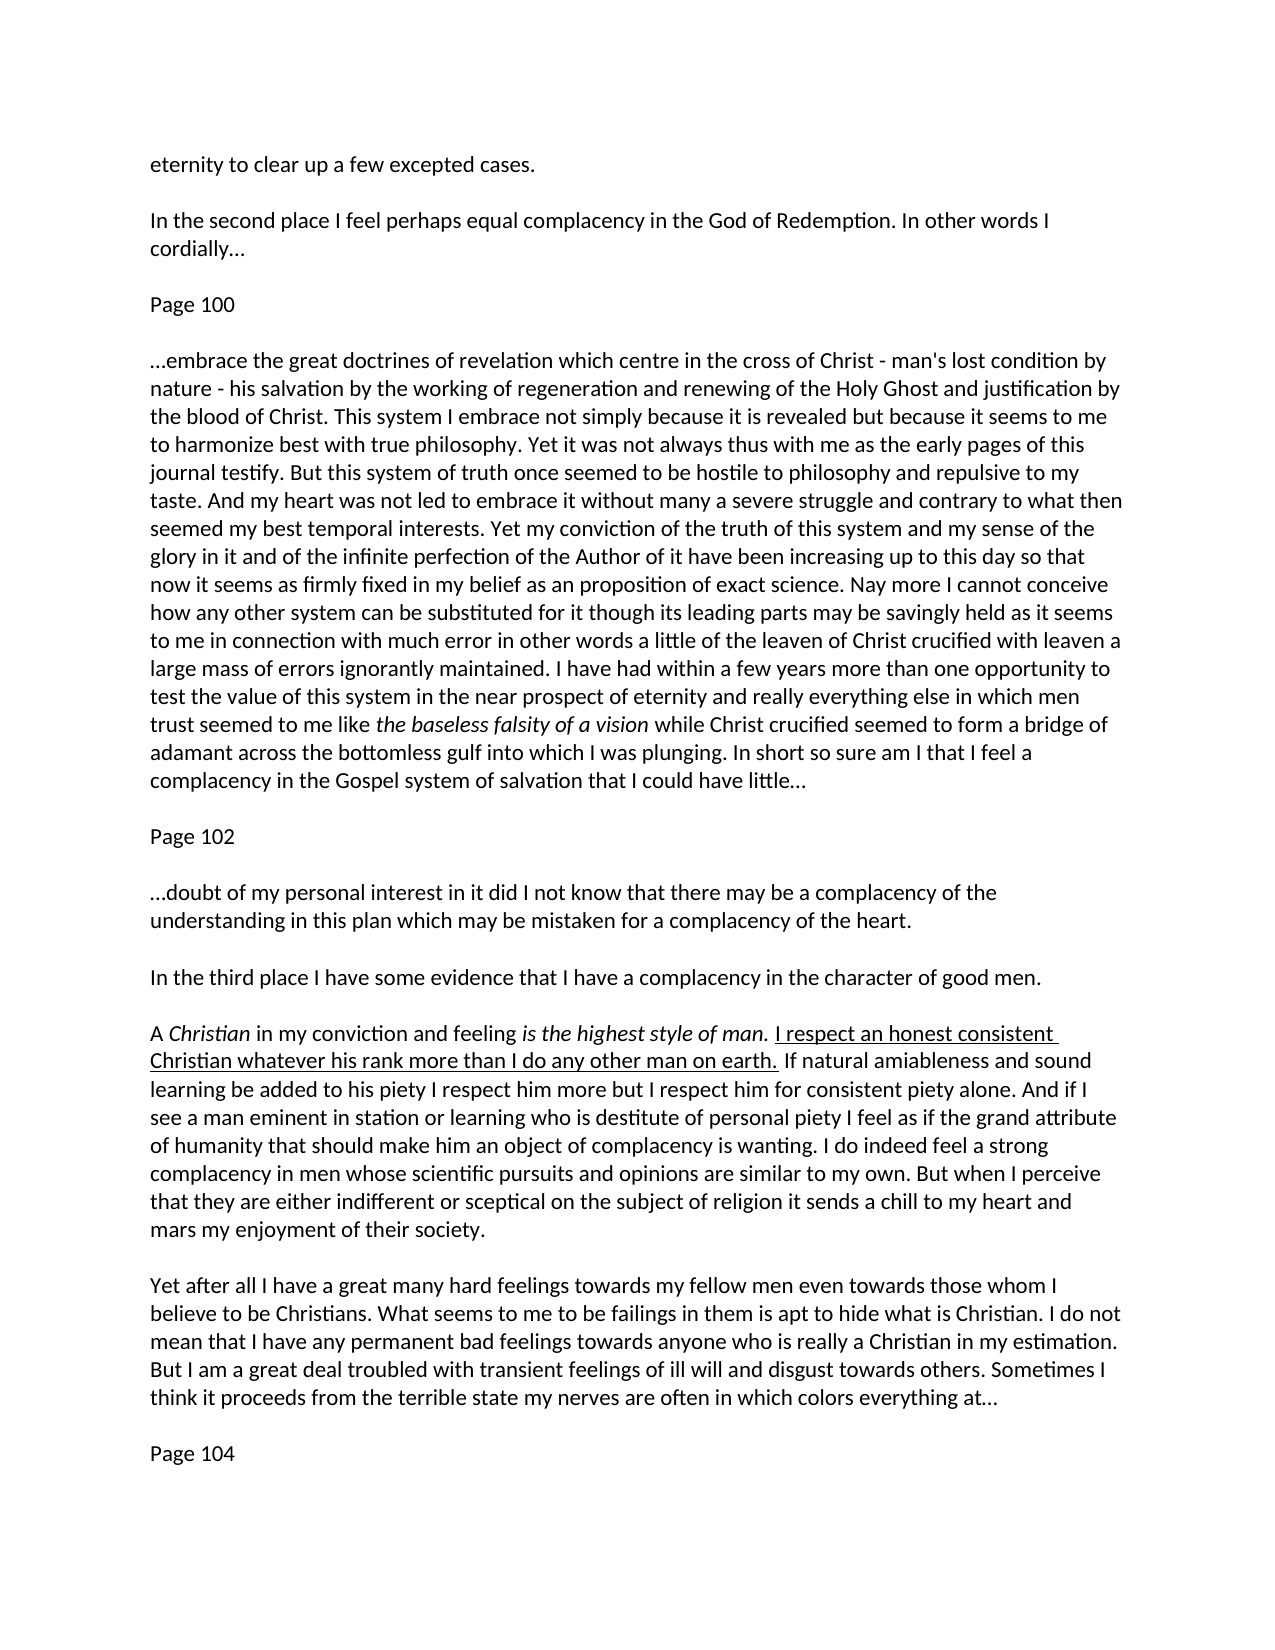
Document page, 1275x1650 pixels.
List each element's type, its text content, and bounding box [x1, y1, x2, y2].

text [150, 150, 1125, 262]
text Page 102 [150, 822, 1125, 851]
text Page 104 [150, 1439, 1125, 1467]
text …embrace the great doctrines of revelation which centre in the cross of Christ - man's lost condition by nature - his salvation by the working of regeneration and renewing of the Holy Ghost and justification by the blood of Christ. This system I embrace not simply because it is revealed but because it seems to me to harmonize best with true philosophy. Yet it was not always thus with me as the early pages of this journal testify. But this system of truth once seemed to be hostile to philosophy and repulsive to my taste. And my heart was not led to embrace it without many a severe struggle and contrary to what then seemed my best temporal interests. Yet my conviction of the truth of this system and my sense of the glory in it and of the infinite perfection of the Author of it have been increasing up to this day so that now it seems as firmly fixed in my belief as an proposition of exact science. Nay more I cannot conceive how any other system can be substituted for it though its leading parts may be savingly held as it seems to me in connection with much error in other words a little of the leaven of Christ crucified with leaven a large mass of errors ignorantly maintained. I have had within a few years more than one opportunity to test the value of this system in the near prospect of eternity and really everything else in which men trust seemed to me like the baseless falsity of a vision while Christ crucified seemed to form a bridge of adamant across the bottomless gulf into which I was plunging. In short so sure am I that I feel a complacency in the Gospel system of salvation that I could have little… [150, 346, 1125, 794]
text …doubt of my personal interest in it did I not know that there may be a complacency of the understanding in this plan which may be mistaken for a complacency of the heart. In the third place I have some evidence that I have a complacency in the character of good men. A Christian in my conviction and feeling is the highest style of man. I respect an honest consistent Christian whatever his rank more than I do any other man on earth. If natural amiableness and sound learning be added to his piety I respect him more but I respect him for consistent piety alone. And if I see a man eminent in station or learning who is destitute of personal piety I feel as if the grand attribute of humanity that should make him an object of complacency is wanting. I do indeed feel a strong complacency in men whose scientific pursuits and opinions are similar to my own. But when I perceive that they are either indifferent or sceptical on the subject of religion it sends a chill to my heart and mars my enjoyment of their society. Yet after all I have a great many hard feelings towards my fellow men even towards those whom I believe to be Christians. What seems to me to be failings in them is apt to hide what is Christian. I do not mean that I have any permanent bad feelings towards anyone who is really a Christian in my estimation. But I am a great deal troubled with transient feelings of ill will and disgust towards others. Sometimes I think it proceeds from the terrible state my nerves are often in which colors everything at… [150, 878, 1125, 1411]
text Page 100 [150, 290, 1125, 318]
